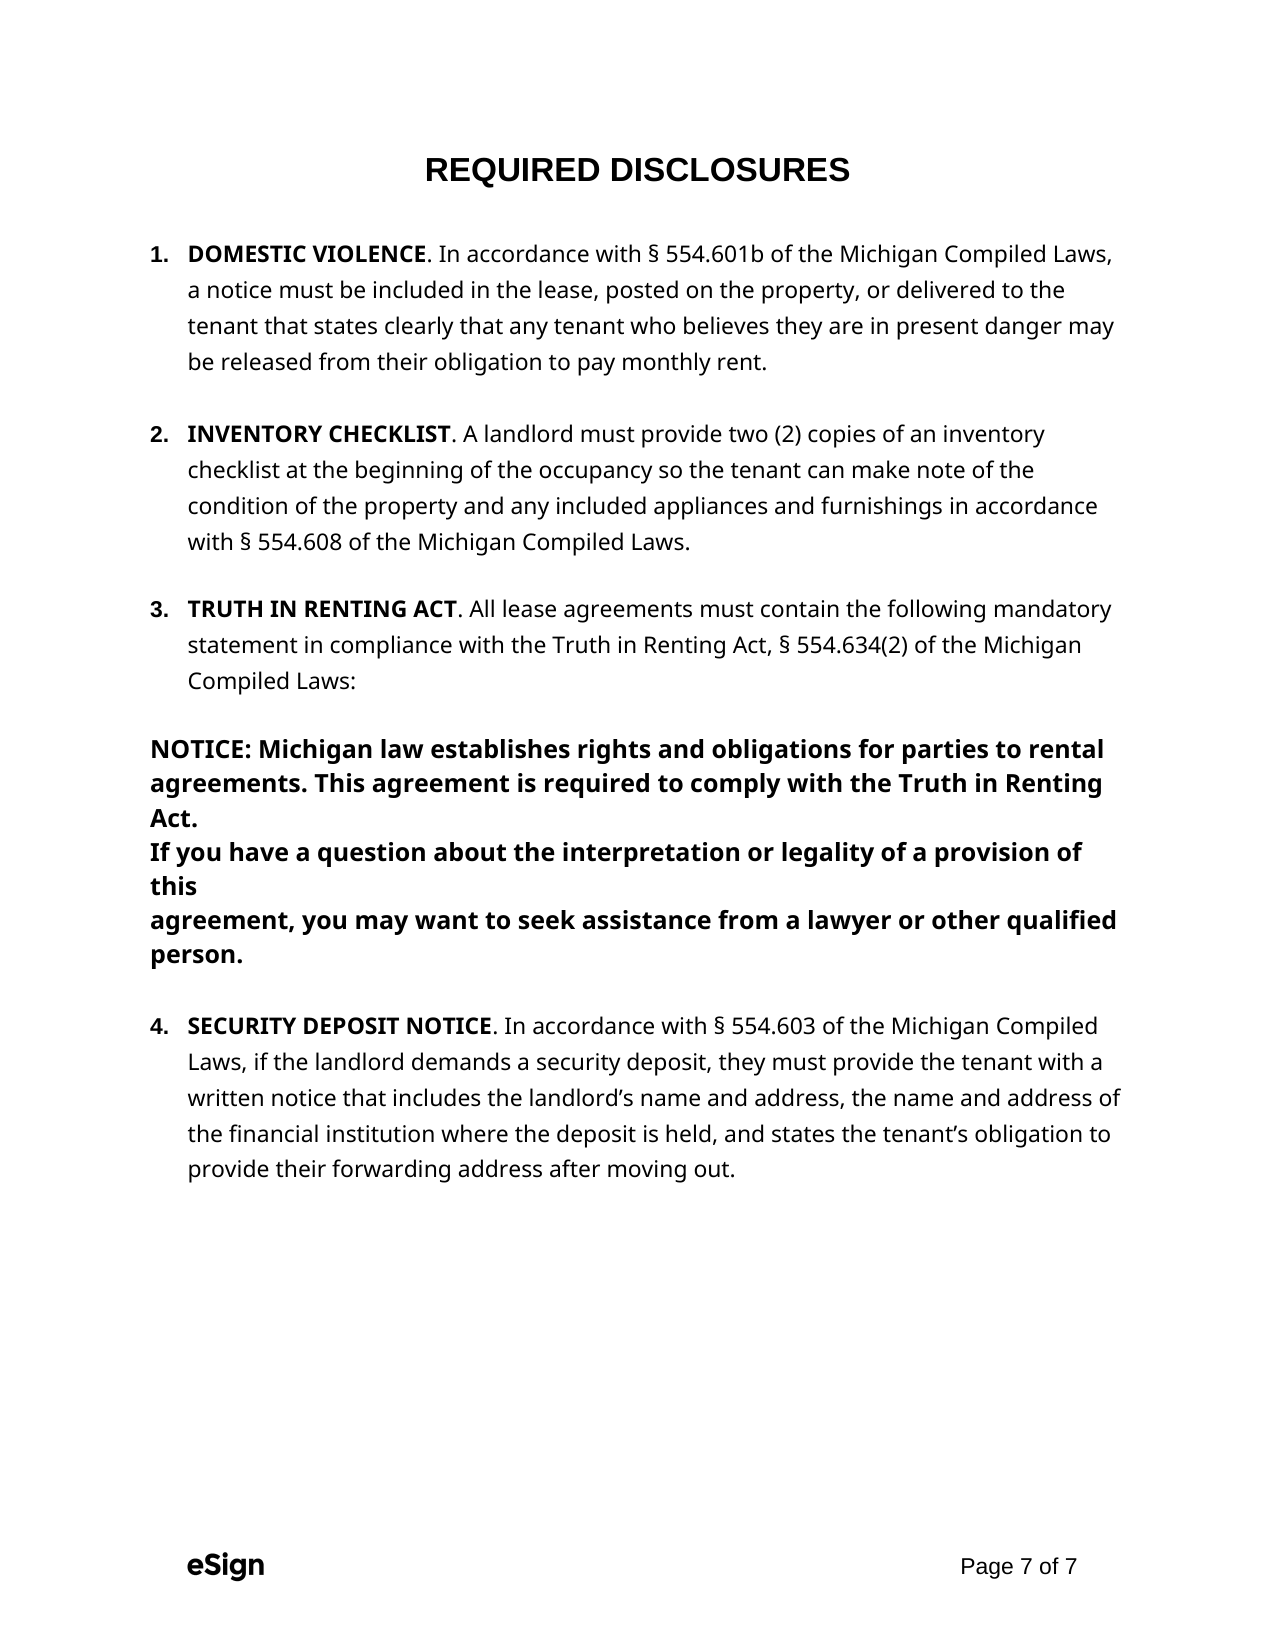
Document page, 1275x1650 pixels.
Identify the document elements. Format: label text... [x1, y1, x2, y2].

text agreement, you may want to seek assistance from a lawyer or other qualified person. [150, 902, 1125, 971]
text REQUIRED DISCLOSURES [150, 150, 1125, 188]
list INVENTORY CHECKLIST. A landlord must provide two (2) copies of an inventory checklist at the beginning of the occupancy so the tenant can make note of the condition of the property and any included appliances and furnishings in accordance with § 554.608 of the Michigan Compiled Laws. [150, 418, 1125, 557]
list TRUTH IN RENTING ACT. All lease agreements must contain the following mandatory statement in compliance with the Truth in Renting Act, § 554.634(2) of the Michigan Compiled Laws: [150, 593, 1125, 696]
text NOTICE: Michigan law establishes rights and obligations for parties to rental [150, 732, 1125, 766]
list DOMESTIC VIOLENCE. In accordance with § 554.601b of the Michigan Compiled Laws, a notice must be included in the lease, posted on the property, or delivered to the tenant that states clearly that any tenant who believes they are in present danger may be released from their obligation to pay monthly rent. [150, 238, 1125, 377]
text If you have a question about the interpretation or legality of a provision of this [150, 834, 1125, 902]
picture [172, 1538, 282, 1592]
text agreements. This agreement is required to comply with the Truth in Renting Act. [150, 766, 1125, 834]
list SECURITY DEPOSIT NOTICE. In accordance with § 554.603 of the Michigan Compiled Laws, if the landlord demands a security deposit, they must provide the tenant with a written notice that includes the landlord’s name and address, the name and address of the financial institution where the deposit is held, and states the tenant’s obligation to provide their forwarding address after moving out. [150, 1010, 1125, 1185]
